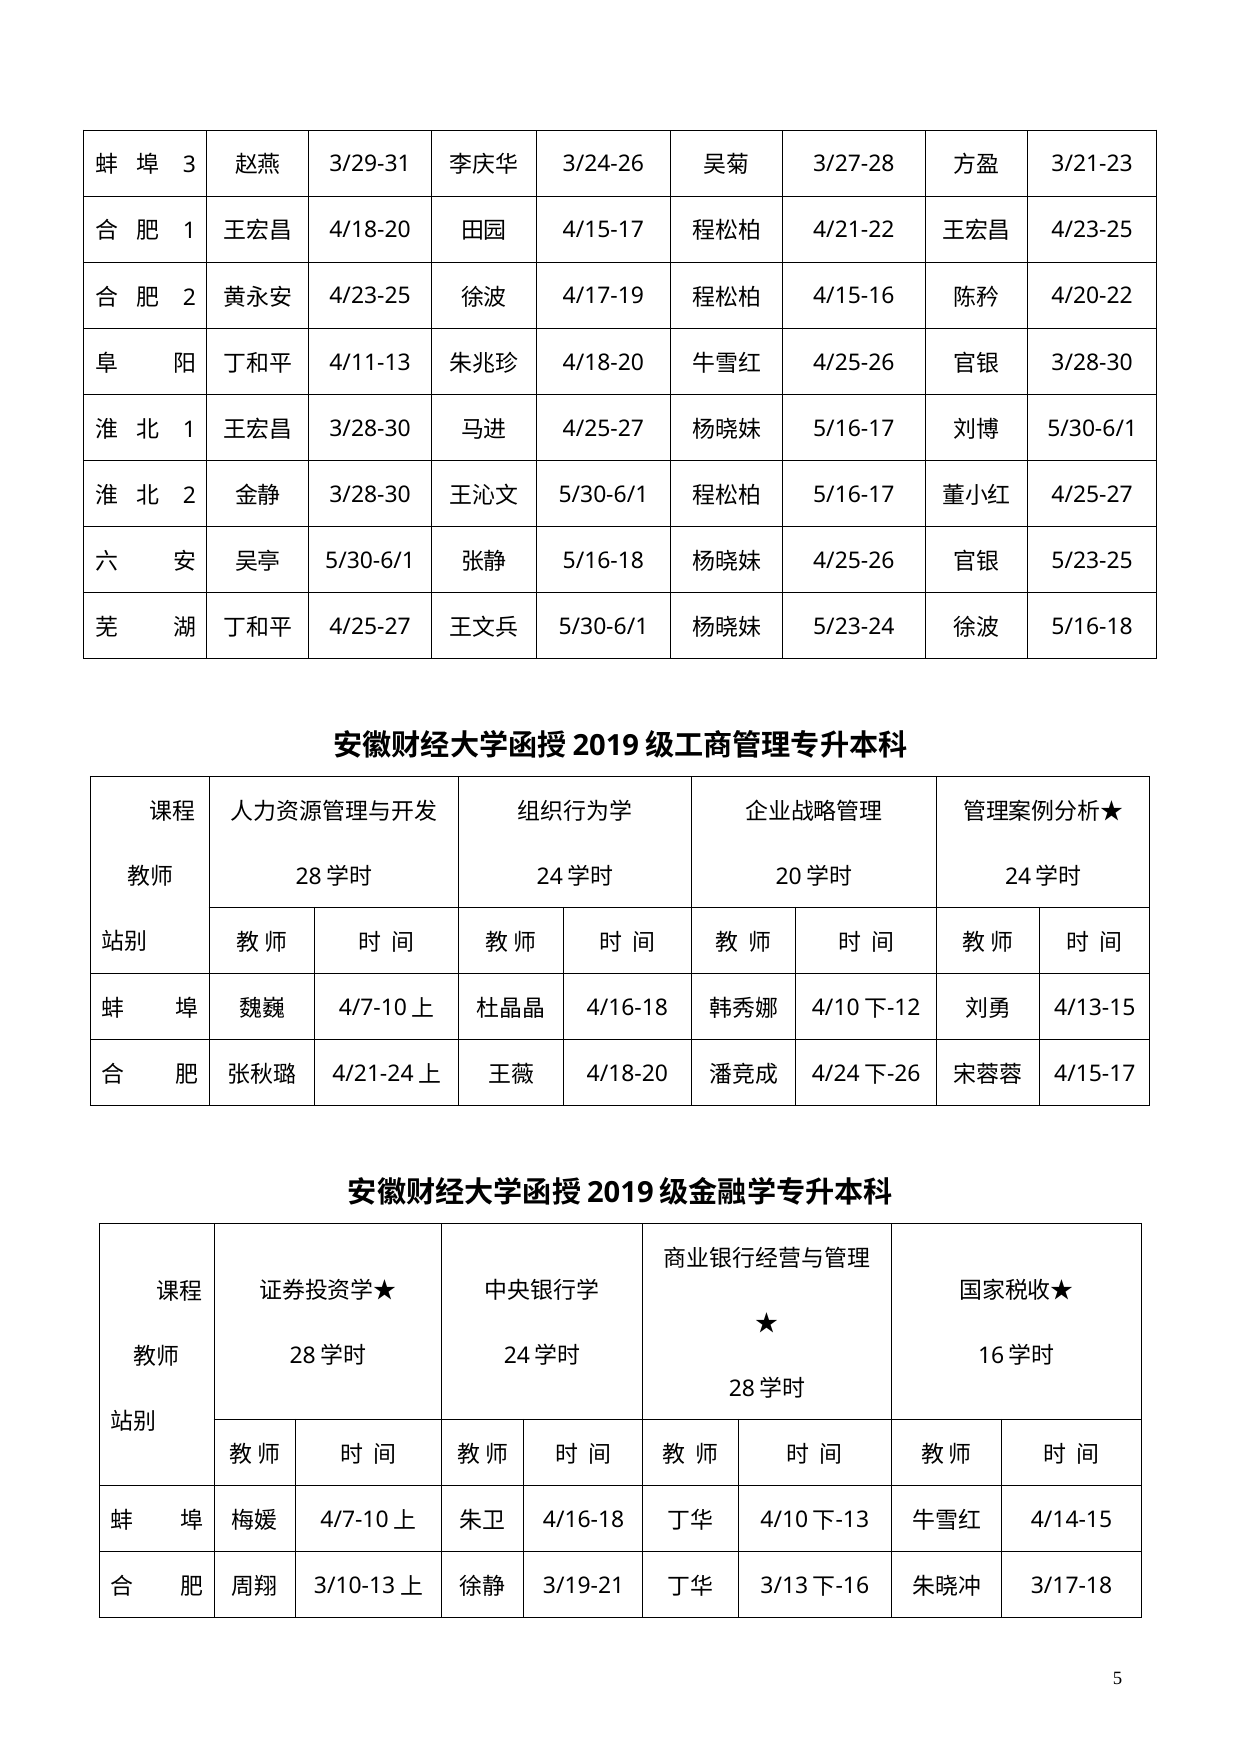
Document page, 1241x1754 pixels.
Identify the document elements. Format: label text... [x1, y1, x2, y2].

table_cell 4/16-18 [564, 974, 691, 1039]
table_cell 杨晓妹 [671, 593, 782, 658]
table_cell 4/7-10上 [296, 1486, 441, 1551]
table_cell 潘竞成 [692, 1040, 795, 1105]
table_cell 5/30-6/1 [537, 461, 670, 526]
table_cell 王宏昌 [207, 395, 308, 460]
table_cell 4/25-27 [537, 395, 670, 460]
table_cell 牛雪红 [892, 1486, 1001, 1551]
table_cell 王文兵 [432, 593, 536, 658]
table_cell 教 师 [643, 1420, 738, 1485]
table_cell 3/28-30 [309, 395, 431, 460]
table_header 商业银行经营与管理★ 28学时 [643, 1224, 891, 1419]
table_header 人力资源管理与开发 28学时 [210, 777, 458, 907]
table_cell 合肥2 [84, 263, 206, 328]
table_cell 方盈 [926, 131, 1027, 196]
table_cell 官银 [926, 527, 1027, 592]
table_cell 时 间 [739, 1420, 891, 1485]
table_cell 4/10下-13 [739, 1486, 891, 1551]
table_cell 3/13下-16 [739, 1552, 891, 1617]
table_cell 3/21-23 [1028, 131, 1156, 196]
table_cell 官银 [926, 329, 1027, 394]
table_cell 牛雪红 [671, 329, 782, 394]
table_cell 教 师 [459, 908, 563, 973]
table_cell 程松柏 [671, 461, 782, 526]
table_cell 金静 [207, 461, 308, 526]
table_cell 时 间 [1040, 908, 1149, 973]
table_cell 5/16-17 [783, 395, 925, 460]
table_cell 杨晓妹 [671, 395, 782, 460]
table_cell 教 师 [442, 1420, 523, 1485]
table_cell 4/15-16 [783, 263, 925, 328]
table_cell 董小红 [926, 461, 1027, 526]
table_cell 张秋璐 [210, 1040, 314, 1105]
table_cell 芜湖 [84, 593, 206, 658]
table_cell 3/10-13上 [296, 1552, 441, 1617]
table_cell 周翔 [215, 1552, 295, 1617]
table_cell 黄永安 [207, 263, 308, 328]
table_cell 田园 [432, 197, 536, 262]
table_cell 合肥 [91, 1040, 209, 1105]
table_cell 教 师 [692, 908, 795, 973]
table_cell 4/15-17 [537, 197, 670, 262]
table_cell 赵燕 [207, 131, 308, 196]
table_cell 徐静 [442, 1552, 523, 1617]
table_cell 时 间 [564, 908, 691, 973]
table_cell 梅媛 [215, 1486, 295, 1551]
table_cell 4/21-22 [783, 197, 925, 262]
table_cell 徐波 [926, 593, 1027, 658]
table_cell 李庆华 [432, 131, 536, 196]
table_cell 魏巍 [210, 974, 314, 1039]
table_header 课程 教师 站别 [100, 1224, 214, 1485]
table_cell 淮北2 [84, 461, 206, 526]
table_header 国家税收★ 16学时 [892, 1224, 1141, 1419]
table_cell 3/27-28 [783, 131, 925, 196]
table_cell 教 师 [215, 1420, 295, 1485]
table_cell 朱兆珍 [432, 329, 536, 394]
table_cell 丁华 [643, 1486, 738, 1551]
table_cell 4/23-25 [309, 263, 431, 328]
table_cell 教 师 [210, 908, 314, 973]
table_cell 蚌埠3 [84, 131, 206, 196]
table_cell 马进 [432, 395, 536, 460]
table_cell 杨晓妹 [671, 527, 782, 592]
table_header 中央银行学 24学时 [442, 1224, 642, 1419]
table_cell 3/19-21 [524, 1552, 642, 1617]
table_cell 5/16-18 [537, 527, 670, 592]
table_cell 5/16-17 [783, 461, 925, 526]
table_cell 朱卫 [442, 1486, 523, 1551]
table_cell 徐波 [432, 263, 536, 328]
table_cell 杜晶晶 [459, 974, 563, 1039]
table_cell 刘博 [926, 395, 1027, 460]
table_cell 4/25-27 [309, 593, 431, 658]
table_cell 4/11-13 [309, 329, 431, 394]
table_cell 王宏昌 [926, 197, 1027, 262]
table_cell 5/30-6/1 [537, 593, 670, 658]
table_cell 时 间 [296, 1420, 441, 1485]
table_cell 时 间 [796, 908, 936, 973]
table_cell 程松柏 [671, 263, 782, 328]
table_cell 4/18-20 [564, 1040, 691, 1105]
table_cell 4/18-20 [309, 197, 431, 262]
table_cell 5/16-18 [1028, 593, 1156, 658]
table_cell 4/10下-12 [796, 974, 936, 1039]
table_cell 5/23-25 [1028, 527, 1156, 592]
table_cell 3/24-26 [537, 131, 670, 196]
table_cell 陈矜 [926, 263, 1027, 328]
table_cell 4/13-15 [1040, 974, 1149, 1039]
table_cell 王薇 [459, 1040, 563, 1105]
table_cell 4/7-10上 [315, 974, 458, 1039]
table_cell 3/17-18 [1002, 1552, 1141, 1617]
table_cell 吴亭 [207, 527, 308, 592]
table_cell 5/23-24 [783, 593, 925, 658]
table_cell 4/16-18 [524, 1486, 642, 1551]
table_cell 六安 [84, 527, 206, 592]
table_cell 4/25-26 [783, 527, 925, 592]
table_header 课程 教师 站别 [91, 777, 209, 973]
table_cell 5/30-6/1 [1028, 395, 1156, 460]
table_cell 丁华 [643, 1552, 738, 1617]
table_cell 5/30-6/1 [309, 527, 431, 592]
table_cell 刘勇 [937, 974, 1039, 1039]
table_header 管理案例分析★ 24学时 [937, 777, 1149, 907]
table_cell 吴菊 [671, 131, 782, 196]
table_cell 朱晓冲 [892, 1552, 1001, 1617]
table_cell 3/28-30 [309, 461, 431, 526]
table_cell 4/23-25 [1028, 197, 1156, 262]
table_cell 王宏昌 [207, 197, 308, 262]
table_cell 宋蓉蓉 [937, 1040, 1039, 1105]
table_cell 4/25-26 [783, 329, 925, 394]
table_cell 4/25-27 [1028, 461, 1156, 526]
table_cell 蚌埠 [91, 974, 209, 1039]
table_cell 教 师 [892, 1420, 1001, 1485]
text 安徽财经大学函授2019级金融学专升本科 [118, 1158, 1122, 1223]
table_cell 王沁文 [432, 461, 536, 526]
table_header 证券投资学★ 28学时 [215, 1224, 441, 1419]
table_cell 蚌埠 [100, 1486, 214, 1551]
table_cell 4/21-24上 [315, 1040, 458, 1105]
table_cell 3/28-30 [1028, 329, 1156, 394]
table_cell 时 间 [315, 908, 458, 973]
table_cell 韩秀娜 [692, 974, 795, 1039]
table_cell 淮北1 [84, 395, 206, 460]
table_cell 4/24下-26 [796, 1040, 936, 1105]
table_cell 4/15-17 [1040, 1040, 1149, 1105]
table_cell 丁和平 [207, 593, 308, 658]
table_cell 阜阳 [84, 329, 206, 394]
table_cell 张静 [432, 527, 536, 592]
table_cell 教 师 [937, 908, 1039, 973]
table_cell 丁和平 [207, 329, 308, 394]
table_cell 3/29-31 [309, 131, 431, 196]
table_cell 时 间 [524, 1420, 642, 1485]
table_cell 4/20-22 [1028, 263, 1156, 328]
text 安徽财经大学函授2019级工商管理专升本科 [118, 711, 1122, 776]
table_header 企业战略管理 20学时 [692, 777, 936, 907]
table_cell 4/17-19 [537, 263, 670, 328]
table_cell 合肥 [100, 1552, 214, 1617]
table_cell 程松柏 [671, 197, 782, 262]
table_cell 4/18-20 [537, 329, 670, 394]
table_header 组织行为学 24学时 [459, 777, 691, 907]
table_cell 合肥1 [84, 197, 206, 262]
table_cell 4/14-15 [1002, 1486, 1141, 1551]
table_cell 时 间 [1002, 1420, 1141, 1485]
